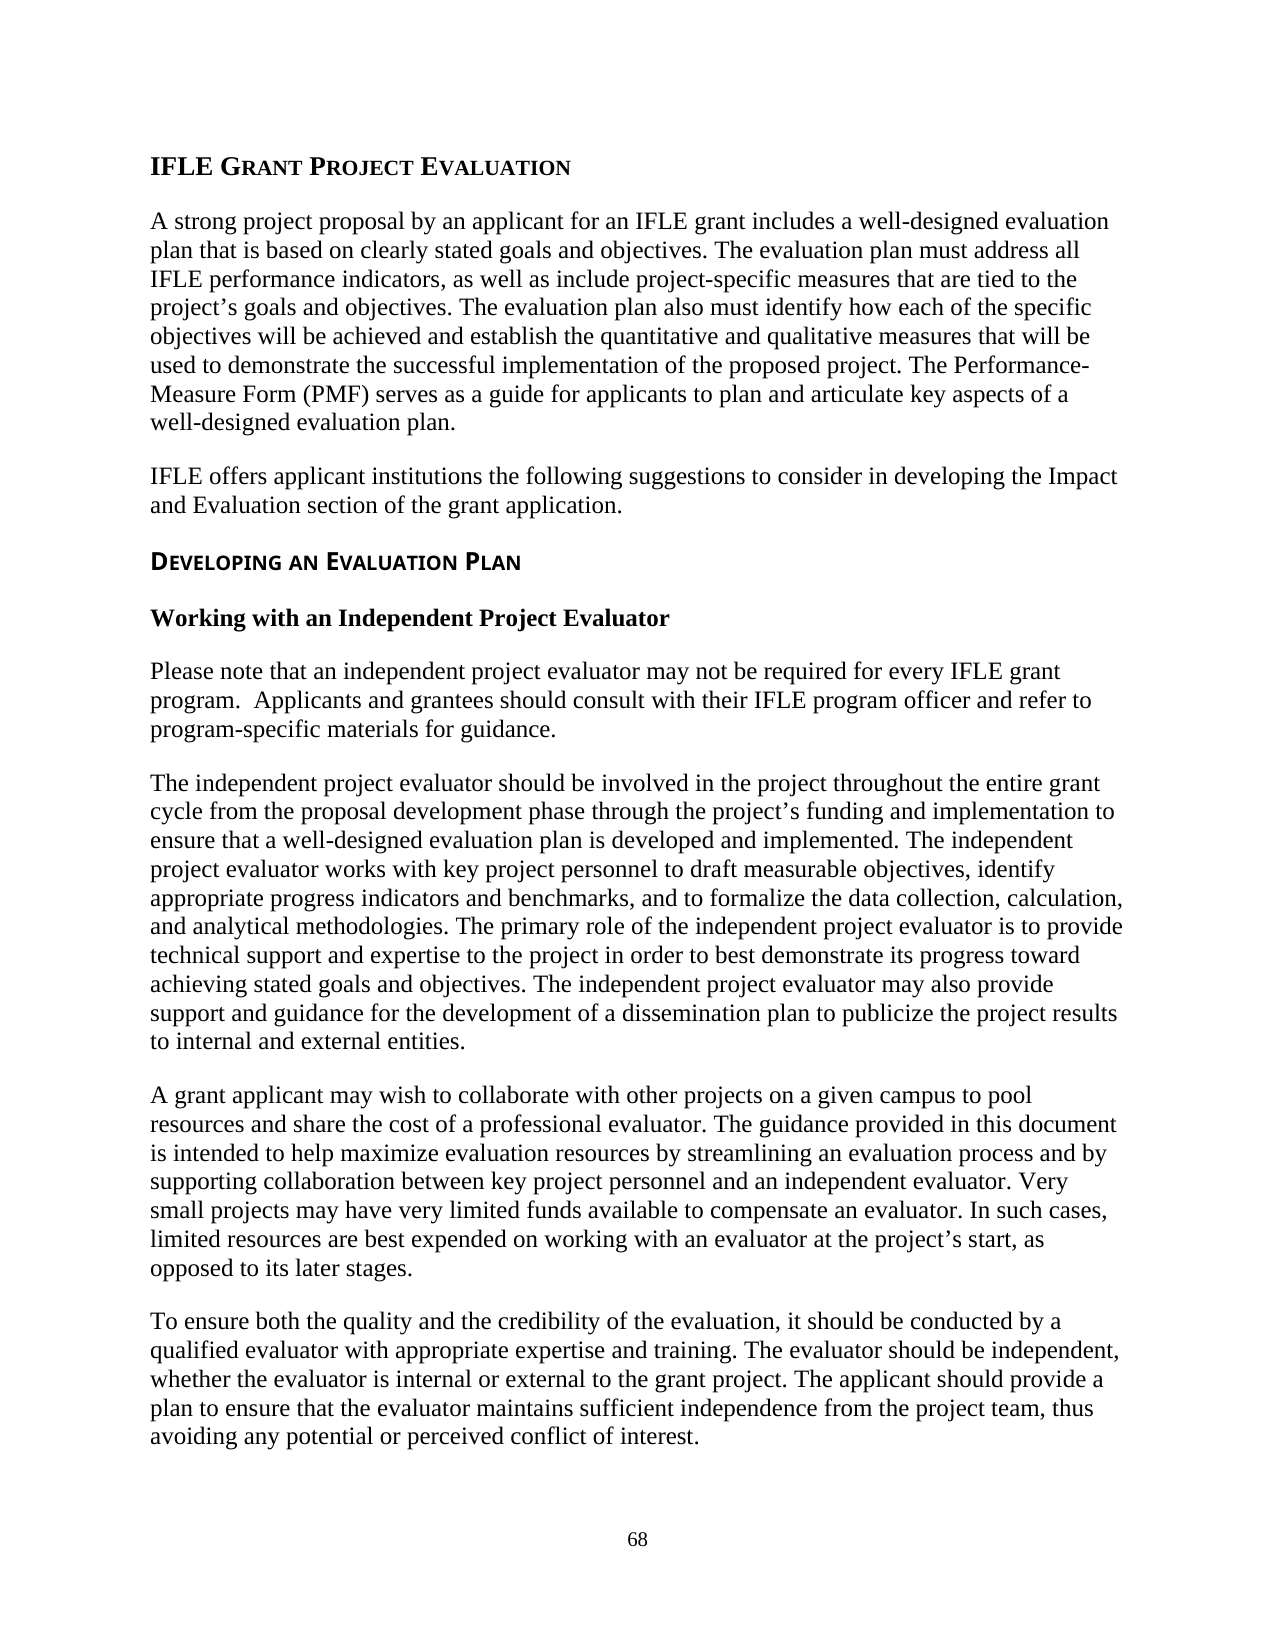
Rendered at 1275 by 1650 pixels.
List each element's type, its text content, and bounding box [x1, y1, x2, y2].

text A grant applicant may wish to collaborate with other projects on a given campus to pool resources and share the cost of a professional evaluator. The guidance provided in this document is intended to help maximize evaluation resources by streamlining an evaluation process and by supporting collaboration between key project personnel and an independent evaluator. Very small projects may have very limited funds available to compensate an evaluator. In such cases, limited resources are best expended on working with an evaluator at the project’s start, as opposed to its later stages. [150, 1080, 1125, 1281]
text A strong project proposal by an applicant for an IFLE grant includes a well-designed evaluation plan that is based on clearly stated goals and objectives. The evaluation plan must address all IFLE performance indicators, as well as include project-specific measures that are tied to the project’s goals and objectives. The evaluation plan also must identify how each of the specific objectives will be achieved and establish the quantitative and qualitative measures that will be used to demonstrate the successful implementation of the proposed project. The Performance-Measure Form (PMF) serves as a guide for applicants to plan and articulate key aspects of a well-designed evaluation plan. [150, 206, 1125, 436]
text The independent project evaluator should be involved in the project throughout the entire grant cycle from the proposal development phase through the project’s funding and implementation to ensure that a well-designed evaluation plan is developed and implemented. The independent project evaluator works with key project personnel to draft measurable objectives, identify appropriate progress indicators and benchmarks, and to formalize the data collection, calculation, and analytical methodologies. The primary role of the independent project evaluator is to provide technical support and expertise to the project in order to best demonstrate its progress toward achieving stated goals and objectives. The independent project evaluator may also provide support and guidance for the development of a dissemination plan to publicize the project results to internal and external entities. [150, 768, 1125, 1055]
text Working with an Independent Project Evaluator [150, 603, 1125, 631]
subtitle Developing an Evaluation Plan [150, 544, 1125, 578]
text To ensure both the quality and the credibility of the evaluation, it should be conducted by a qualified evaluator with appropriate expertise and training. The evaluator should be independent, whether the evaluator is internal or external to the grant project. The applicant should provide a plan to ensure that the evaluator maintains sufficient independence from the project team, thus avoiding any potential or perceived conflict of interest. [150, 1306, 1125, 1450]
subtitle IFLE Grant Project Evaluation [150, 150, 1125, 181]
text IFLE offers applicant institutions the following suggestions to consider in developing the Impact and Evaluation section of the grant application. [150, 461, 1125, 519]
text Please note that an independent project evaluator may not be required for every IFLE grant program. Applicants and grantees should consult with their IFLE program officer and refer to program-specific materials for guidance. [150, 656, 1125, 743]
